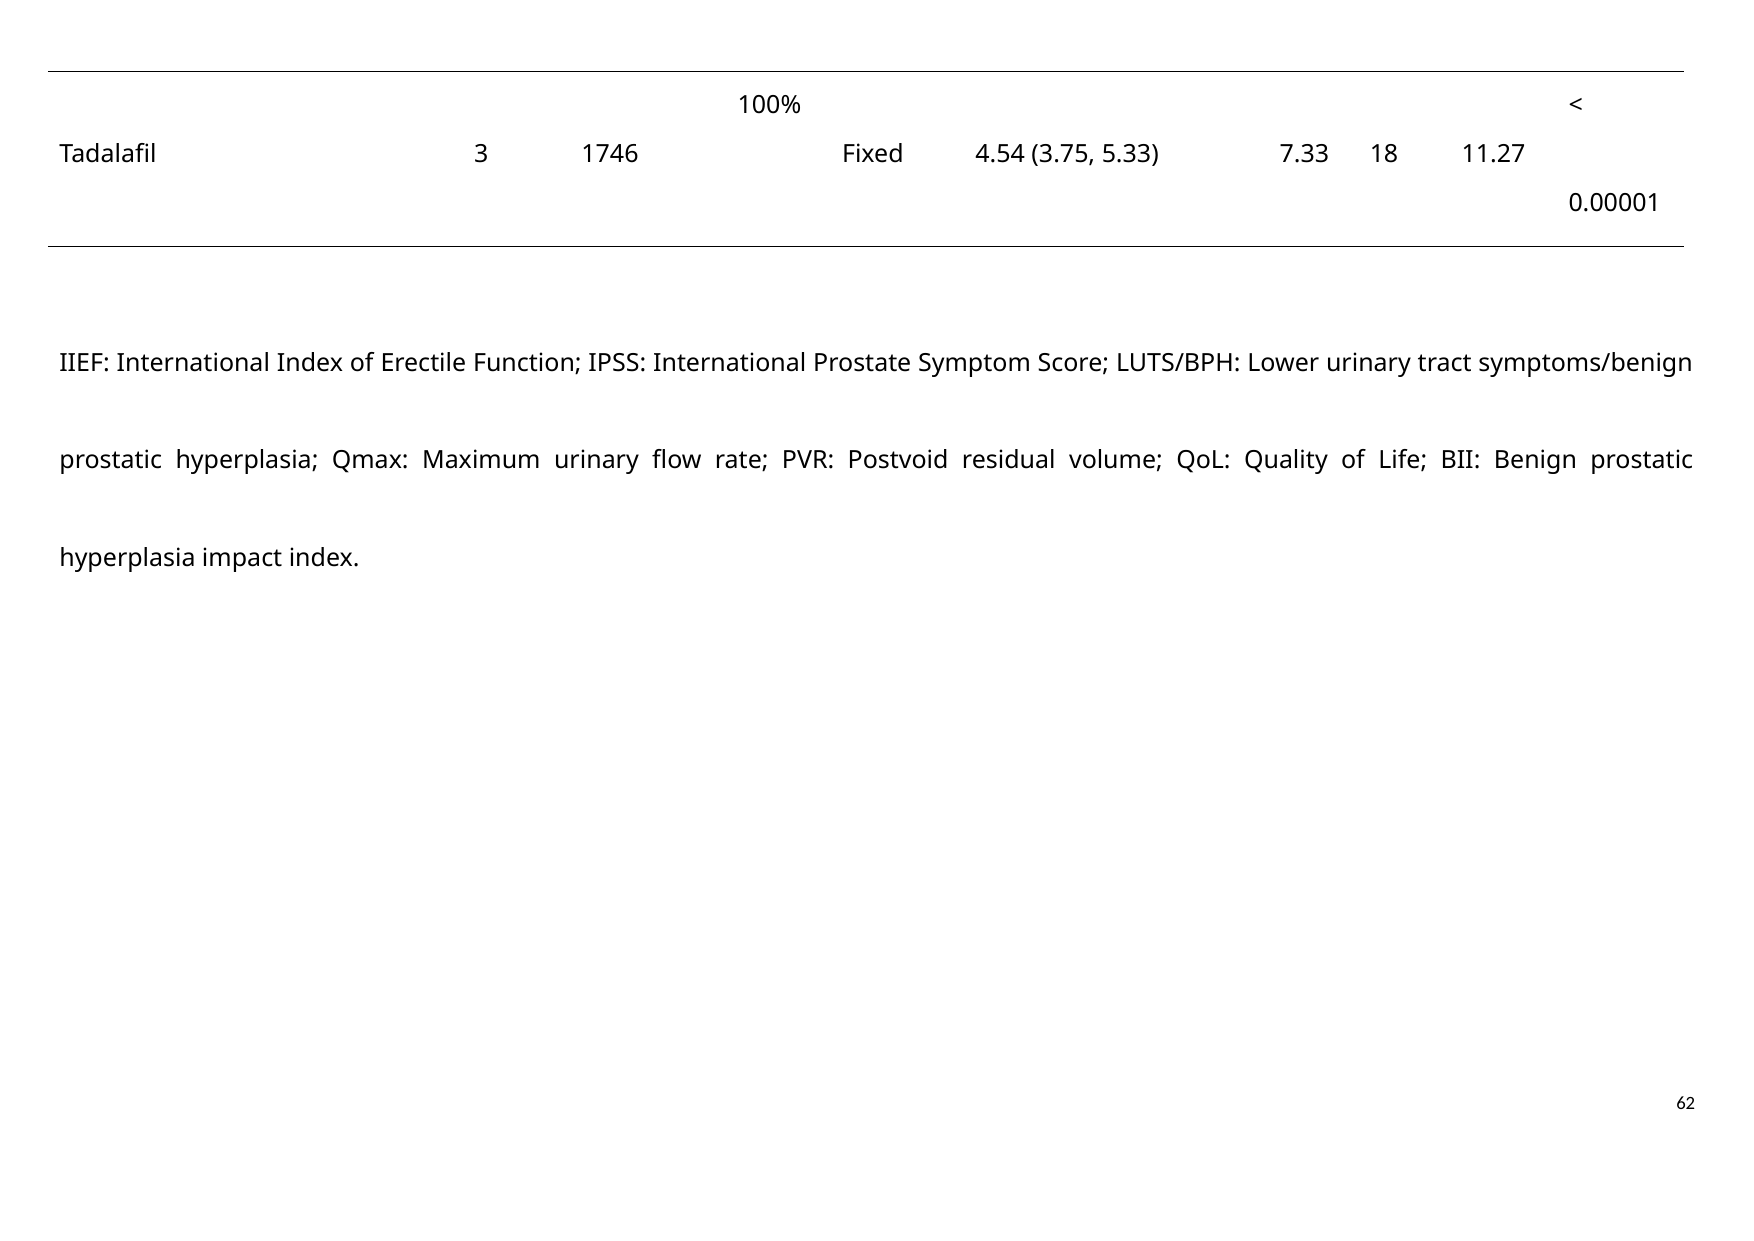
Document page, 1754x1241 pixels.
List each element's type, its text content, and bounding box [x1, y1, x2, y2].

table_cell 1746 [570, 72, 726, 246]
table_cell 7.33 [1268, 72, 1358, 246]
table_cell 3 [463, 72, 570, 246]
table_cell 4.54 (3.75, 5.33) [964, 72, 1268, 246]
table_cell 11.27 [1450, 72, 1557, 246]
text IIEF: International Index of Erectile Function; IPSS: International Prostate Symptom Score; LUTS/BPH: Lower urinary tract symptoms/benign prostatic hyperplasia; Qmax: Maximum urinary flow rate; PVR: Postvoid residual volume; QoL: Quality of Life; BII: Benign prostatic hyperplasia impact index. [59, 329, 1695, 589]
table_cell 100% [726, 72, 831, 246]
table_cell < 0.00001 [1557, 72, 1684, 246]
table_cell Tadalafil [48, 72, 463, 246]
table_cell 18 [1358, 72, 1450, 246]
table_cell Fixed [831, 72, 964, 246]
